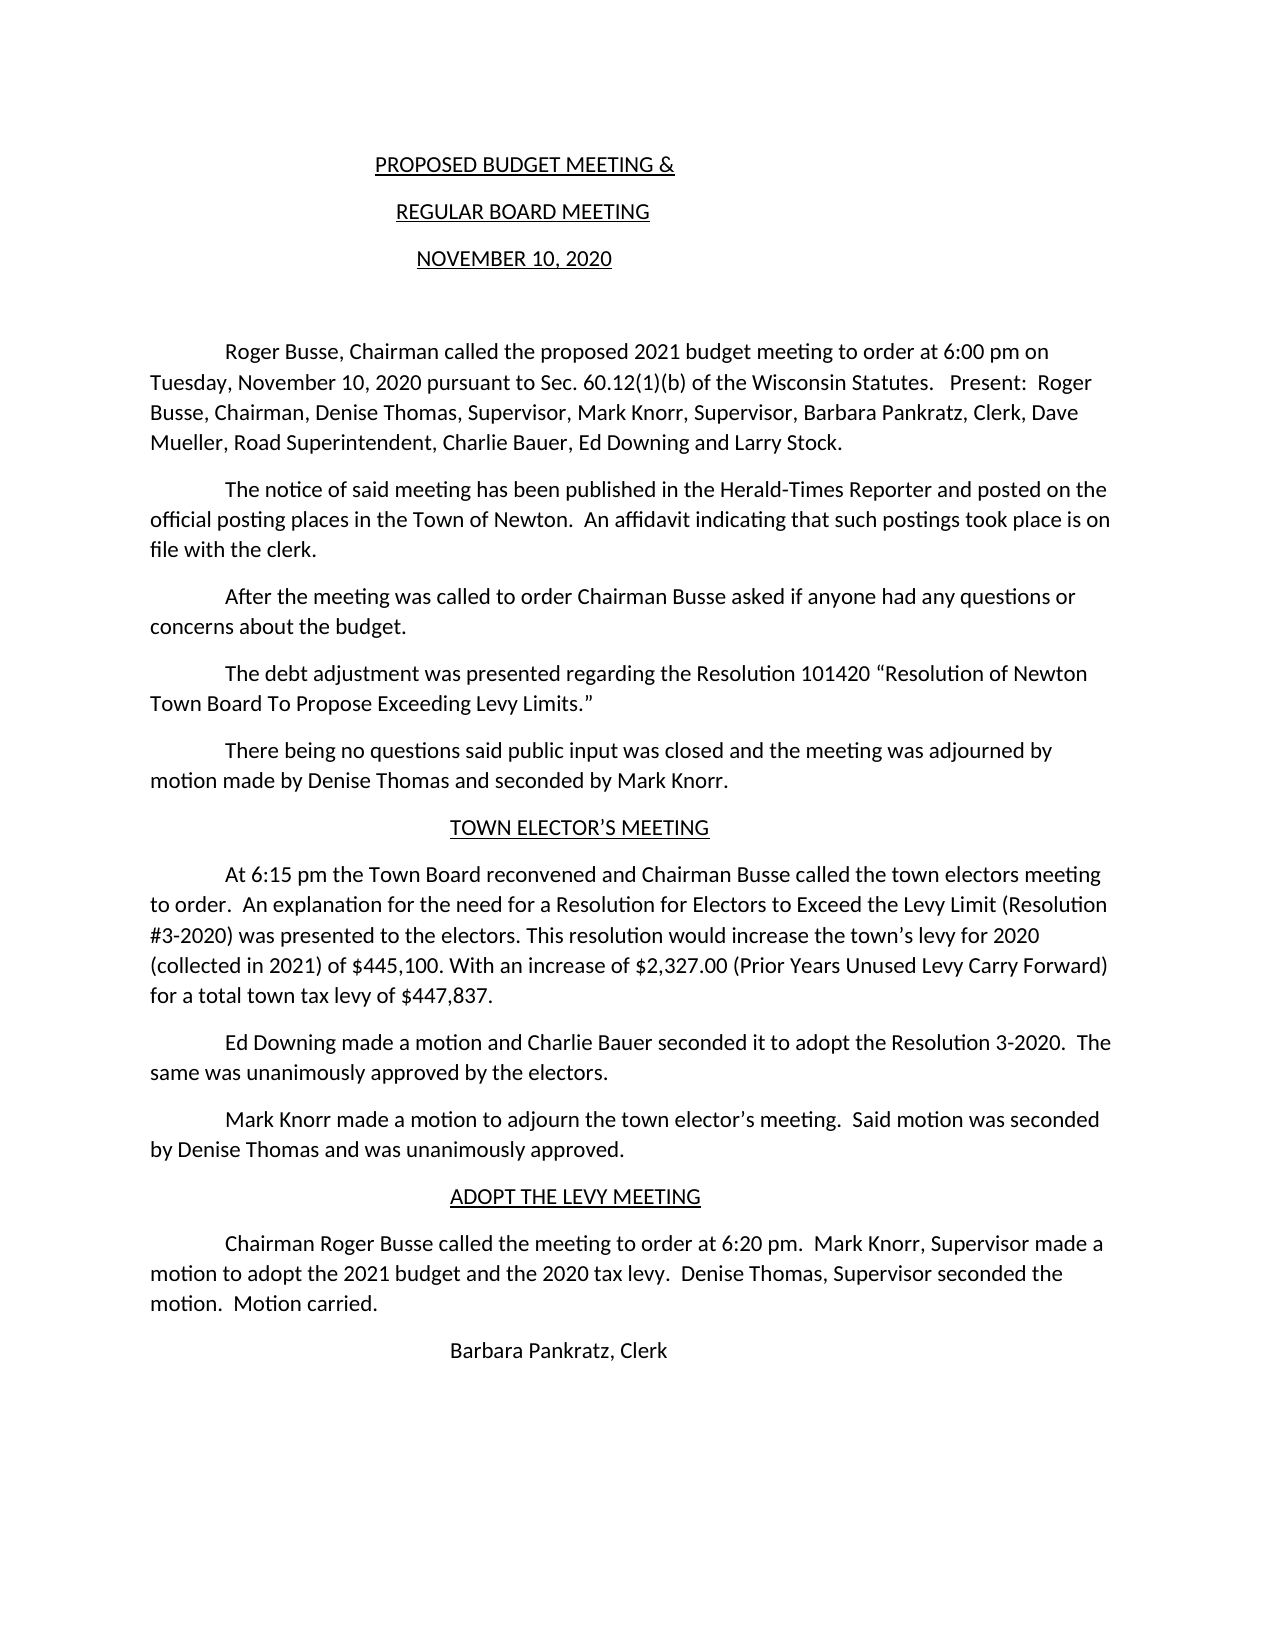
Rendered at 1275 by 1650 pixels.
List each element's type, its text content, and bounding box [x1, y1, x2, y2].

text Barbara Pankratz, Clerk [150, 1336, 1125, 1364]
text TOWN ELECTOR’S MEETING [150, 813, 1125, 842]
text Mark Knorr made a motion to adjourn the town elector’s meeting. Said motion was seconded by Denise Thomas and was unanimously approved. [150, 1105, 1125, 1163]
text REGULAR BOARD MEETING [150, 197, 1125, 225]
text ADOPT THE LEVY MEETING [150, 1182, 1125, 1210]
text The notice of said meeting has been published in the Herald-Times Reporter and posted on the official posting places in the Town of Newton. An affidavit indicating that such postings took place is on file with the clerk. [150, 475, 1125, 563]
text PROPOSED BUDGET MEETING & [150, 150, 1125, 178]
text At 6:15 pm the Town Board reconvened and Chairman Busse called the town electors meeting to order. An explanation for the need for a Resolution for Electors to Exceed the Levy Limit (Resolution #3-2020) was presented to the electors. This resolution would increase the town’s levy for 2020 (collected in 2021) of $445,100. With an increase of $2,327.00 (Prior Years Unused Levy Carry Forward) for a total town tax levy of $447,837. [150, 860, 1125, 1009]
text NOVEMBER 10, 2020 [150, 244, 1125, 272]
text Roger Busse, Chairman called the proposed 2021 budget meeting to order at 6:00 pm on Tuesday, November 10, 2020 pursuant to Sec. 60.12(1)(b) of the Wisconsin Statutes. Present: Roger Busse, Chairman, Denise Thomas, Supervisor, Mark Knorr, Supervisor, Barbara Pankratz, Clerk, Dave Mueller, Road Superintendent, Charlie Bauer, Ed Downing and Larry Stock. [150, 337, 1125, 456]
text There being no questions said public input was closed and the meeting was adjourned by motion made by Denise Thomas and seconded by Mark Knorr. [150, 736, 1125, 795]
text After the meeting was called to order Chairman Busse asked if anyone had any questions or concerns about the budget. [150, 582, 1125, 641]
text The debt adjustment was presented regarding the Resolution 101420 “Resolution of Newton Town Board To Propose Exceeding Levy Limits.” [150, 659, 1125, 718]
text Ed Downing made a motion and Charlie Bauer seconded it to adopt the Resolution 3-2020. The same was unanimously approved by the electors. [150, 1028, 1125, 1086]
text Chairman Roger Busse called the meeting to order at 6:20 pm. Mark Knorr, Supervisor made a motion to adopt the 2021 budget and the 2020 tax levy. Denise Thomas, Supervisor seconded the motion. Motion carried. [150, 1229, 1125, 1318]
